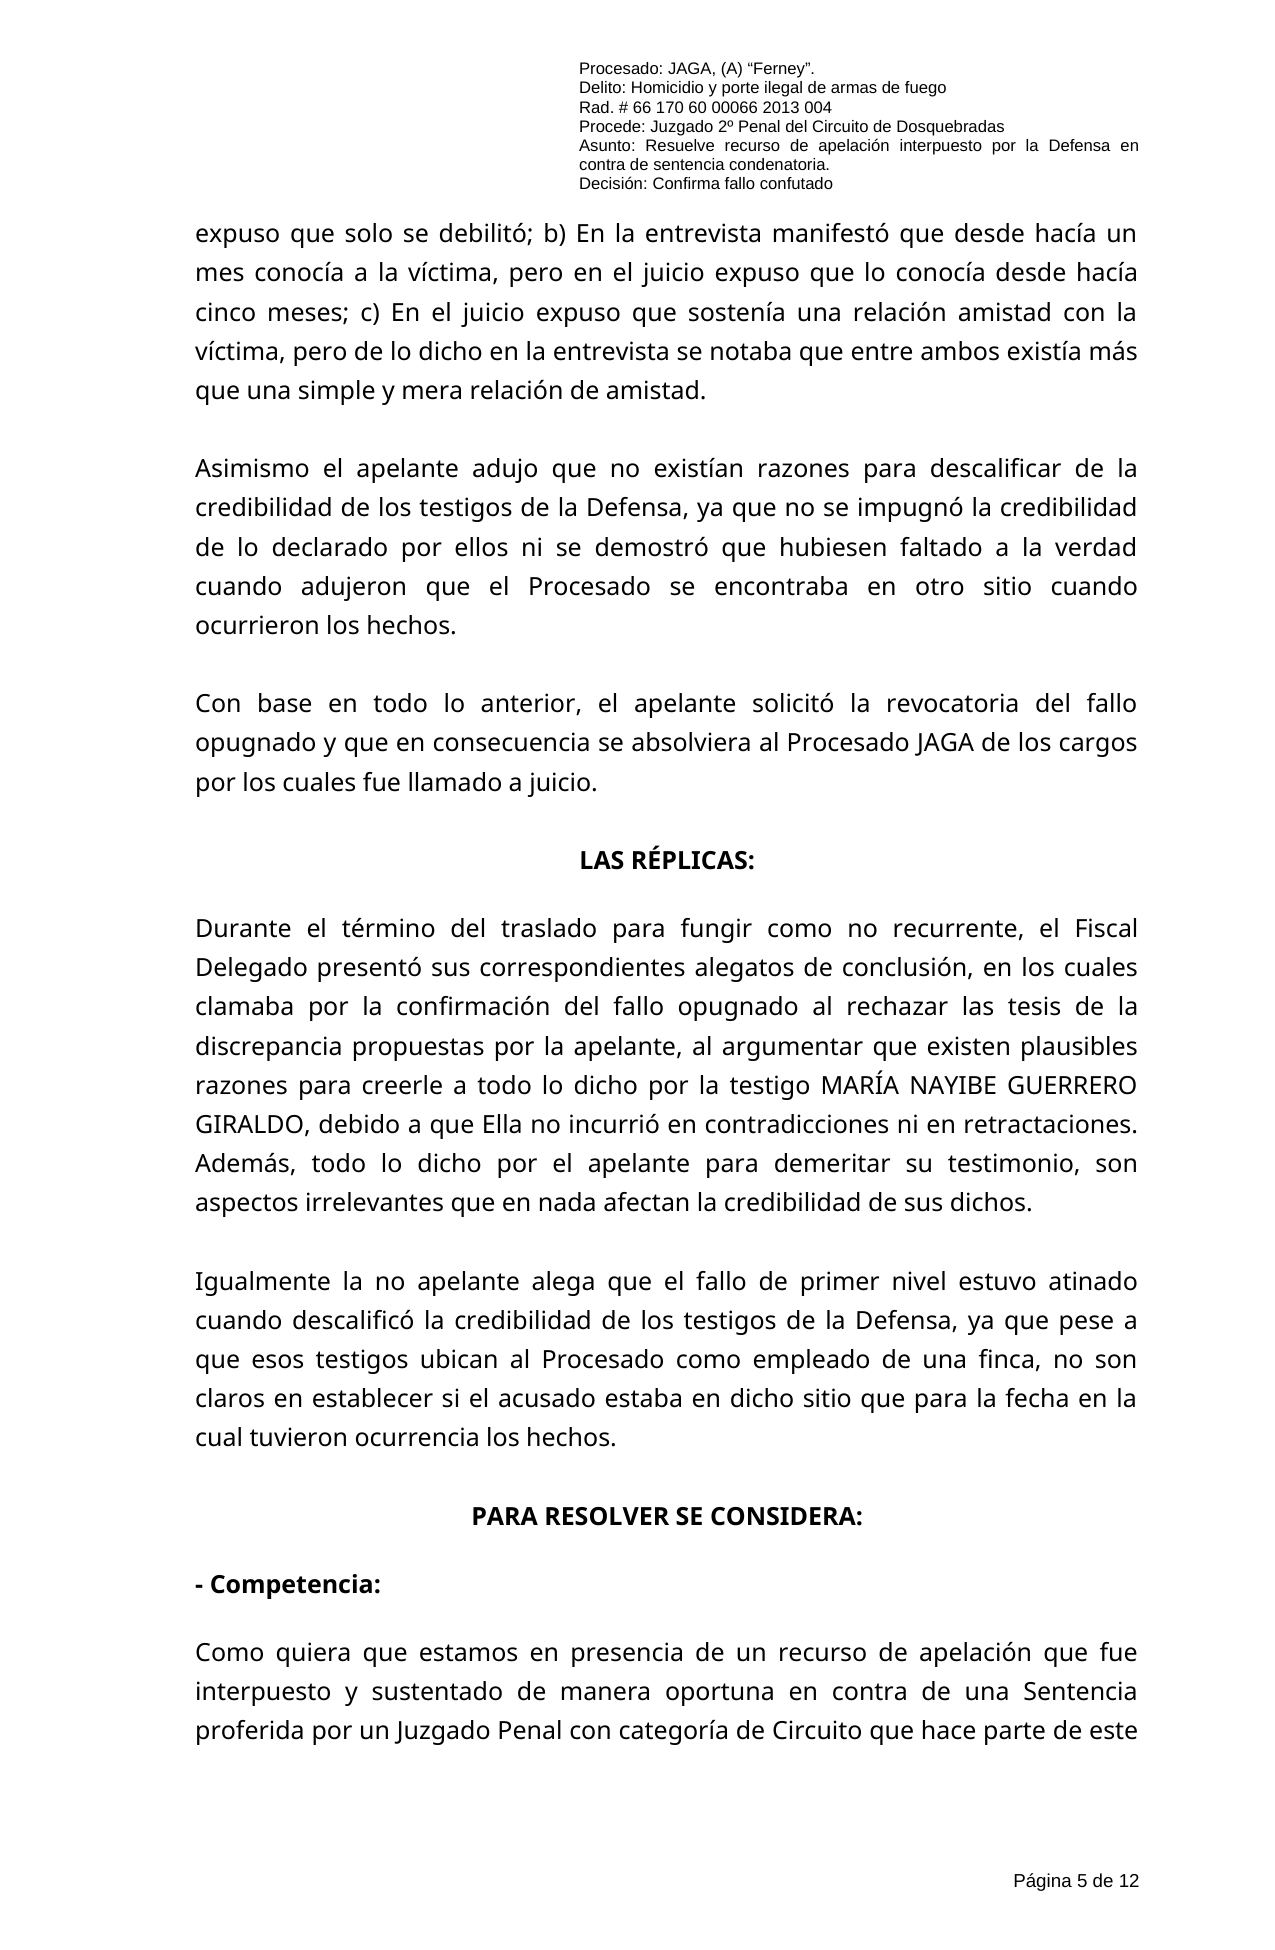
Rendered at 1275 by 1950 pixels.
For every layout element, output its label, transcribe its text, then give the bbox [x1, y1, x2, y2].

text PARA RESOLVER SE CONSIDERA: [195, 1498, 1139, 1532]
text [195, 216, 1139, 407]
text Con base en todo lo anterior, el apelante solicitó la revocatoria del fallo opugnado y que en consecuencia se absolviera al Procesado JAGA de los cargos por los cuales fue llamado a juicio. [195, 686, 1139, 798]
text - Competencia: [195, 1566, 1139, 1600]
text Asimismo el apelante adujo que no existían razones para descalificar de la credibilidad de los testigos de la Defensa, ya que no se impugnó la credibilidad de lo declarado por ellos ni se demostró que hubiesen faltado a la verdad cuando adujeron que el Procesado se encontraba en otro sitio cuando ocurrieron los hechos. [195, 451, 1139, 642]
text Igualmente la no apelante alega que el fallo de primer nivel estuvo atinado cuando descalificó la credibilidad de los testigos de la Defensa, ya que pese a que esos testigos ubican al Procesado como empleado de una finca, no son claros en establecer si el acusado estaba en dicho sitio que para la fecha en la cual tuvieron ocurrencia los hechos. [195, 1263, 1139, 1454]
text Durante el término del traslado para fungir como no recurrente, el Fiscal Delegado presentó sus correspondientes alegatos de conclusión, en los cuales clamaba por la confirmación del fallo opugnado al rechazar las tesis de la discrepancia propuestas por la apelante, al argumentar que existen plausibles razones para creerle a todo lo dicho por la testigo MARÍA NAYIBE GUERRERO GIRALDO, debido a que Ella no incurrió en contradicciones ni en retractaciones. Además, todo lo dicho por el apelante para demeritar su testimonio, son aspectos irrelevantes que en nada afectan la credibilidad de sus dichos. [195, 911, 1139, 1219]
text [195, 1634, 1139, 1747]
text LAS RÉPLICAS: [195, 843, 1139, 877]
